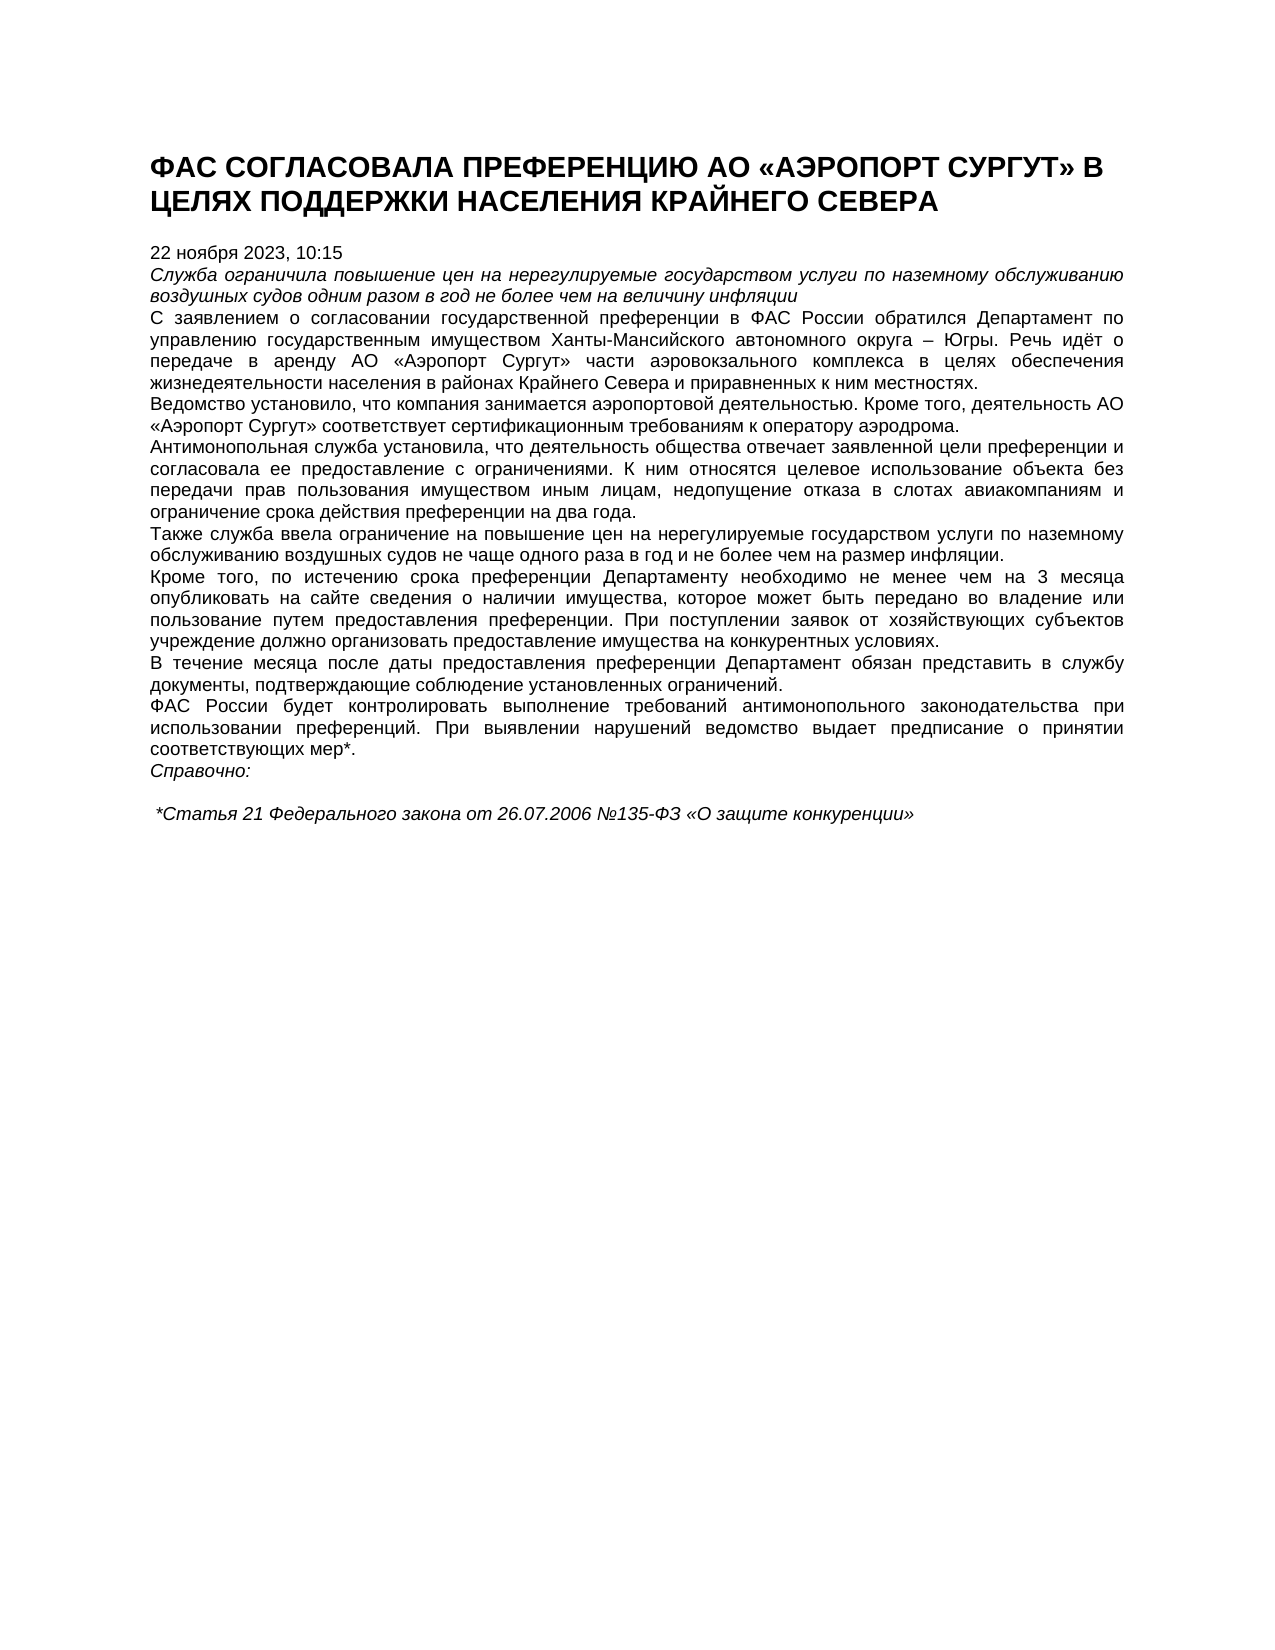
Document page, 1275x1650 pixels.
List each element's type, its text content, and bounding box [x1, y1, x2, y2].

text Кроме того, по истечению срока преференции Департаменту необходимо не менее чем на 3 месяца опубликовать на сайте сведения о наличии имущества, которое может быть передано во владение или пользование путем предоставления преференции. При поступлении заявок от хозяйствующих субъектов учреждение должно организовать предоставление имущества на конкурентных условиях. [150, 566, 1125, 652]
text В течение месяца после даты предоставления преференции Департамент обязан представить в службу документы, подтверждающие соблюдение установленных ограничений. [150, 652, 1125, 695]
text ФАС России будет контролировать выполнение требований антимонопольного законодательства при использовании преференций. При выявлении нарушений ведомство выдает предписание о принятии соответствующих мер*. [150, 695, 1125, 759]
text 22 ноября 2023, 10:15 [150, 242, 1125, 264]
text Ведомство установило, что компания занимается аэропортовой деятельностью. Кроме того, деятельность АО «Аэропорт Сургут» соответствует сертификационным требованиям к оператору аэродрома. [150, 393, 1125, 436]
text Справочно: *Статья 21 Федерального закона от 26.07.2006 №135-ФЗ «О защите конкуренции» [150, 803, 1125, 824]
subtitle ФАС согласовала преференцию АО «Аэропорт Сургут» в целях поддержки населения Крайнего Севера [150, 150, 1125, 217]
text С заявлением о согласовании государственной преференции в ФАС России обратился Департамент по управлению государственным имуществом Ханты-Мансийского автономного округа – Югры. Речь идёт о передаче в аренду АО «Аэропорт Сургут» части аэровокзального комплекса в целях обеспечения жизнедеятельности населения в районах Крайнего Севера и приравненных к ним местностях. [150, 307, 1125, 393]
text Также служба ввела ограничение на повышение цен на нерегулируемые государством услуги по наземному обслуживанию воздушных судов не чаще одного раза в год и не более чем на размер инфляции. [150, 522, 1125, 566]
text Антимонопольная служба установила, что деятельность общества отвечает заявленной цели преференции и согласовала ее предоставление с ограничениями. К ним относятся целевое использование объекта без передачи прав пользования имуществом иным лицам, недопущение отказа в слотах авиакомпаниям и ограничение срока действия преференции на два года. [150, 436, 1125, 522]
text Служба ограничила повышение цен на нерегулируемые государством услуги по наземному обслуживанию воздушных судов одним разом в год не более чем на величину инфляции [150, 264, 1125, 307]
